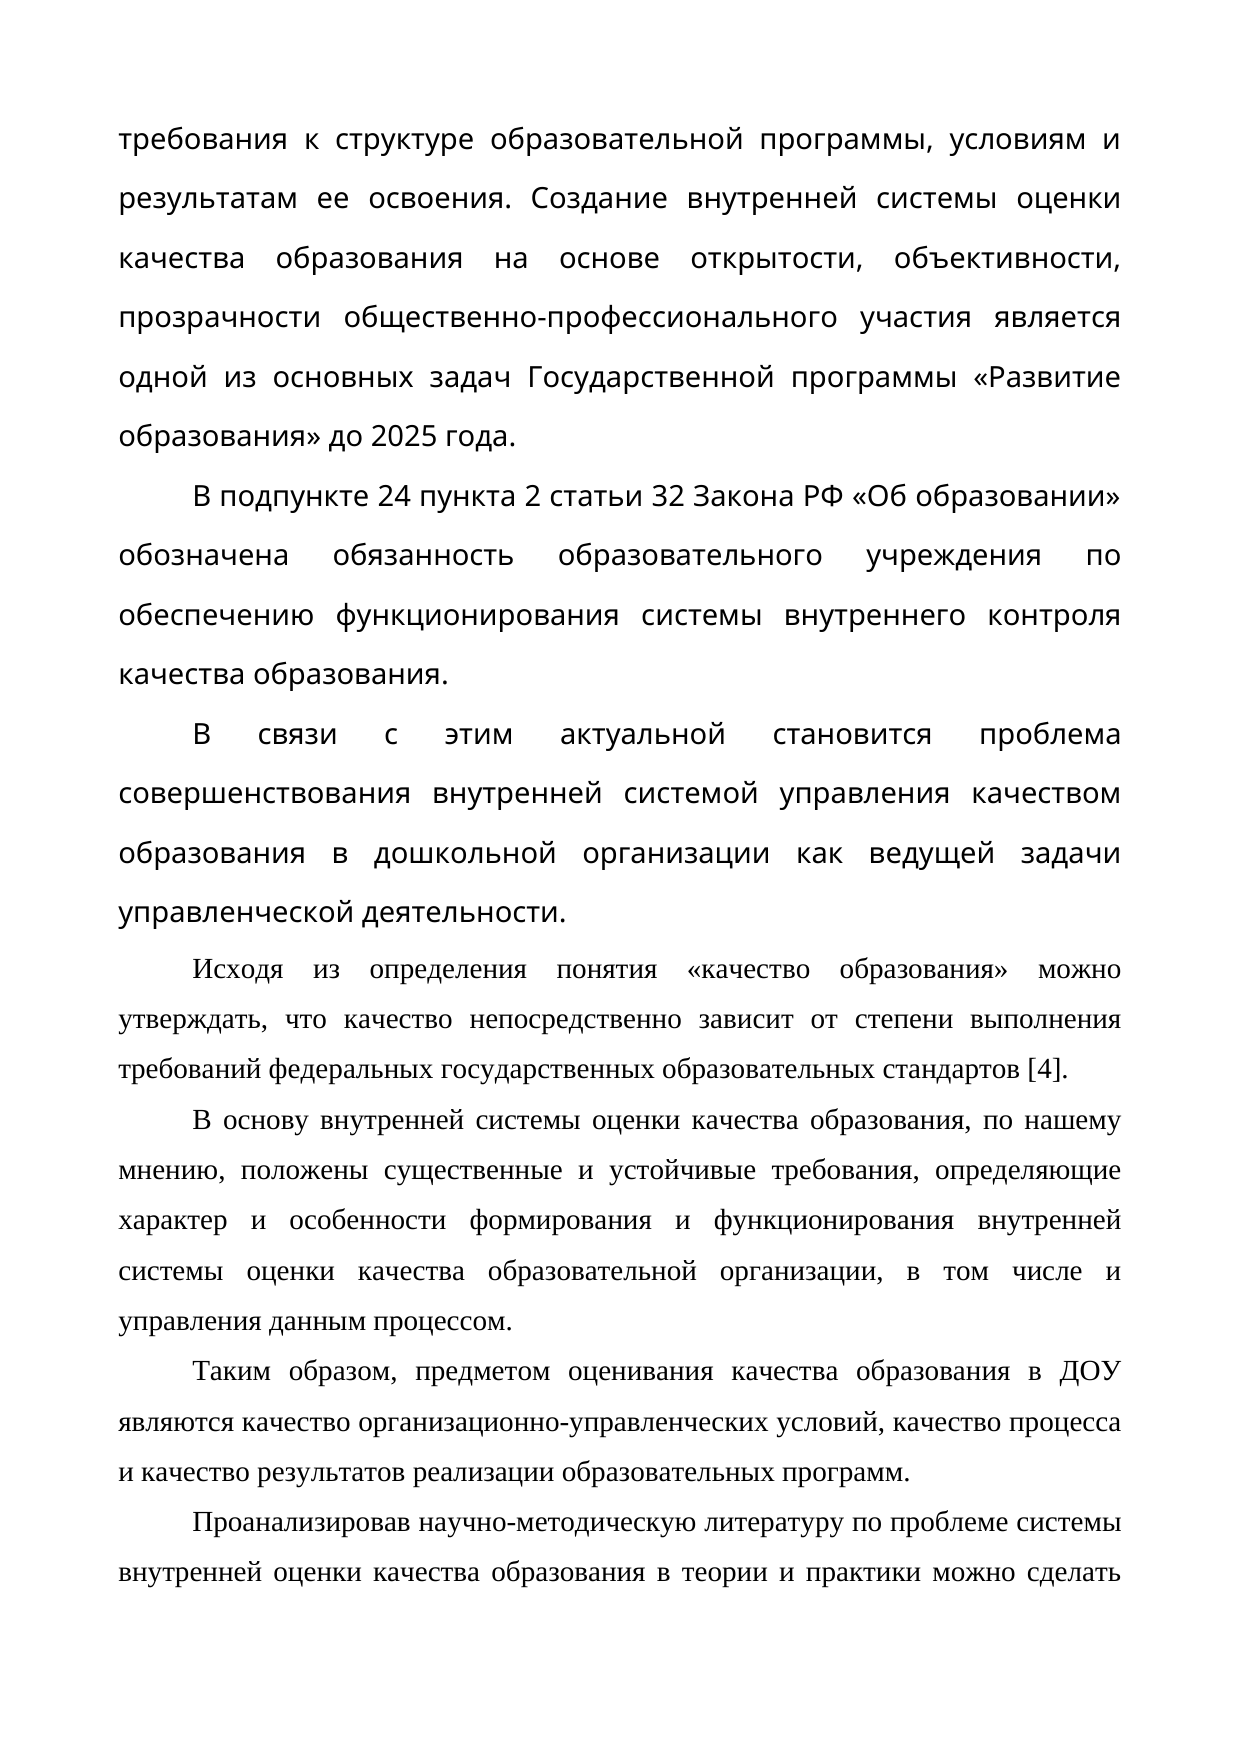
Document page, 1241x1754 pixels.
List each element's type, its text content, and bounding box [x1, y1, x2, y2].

text В основу внутренней системы оценки качества образования, по нашему мнению, положены существенные и устойчивые требования, определяющие характер и особенности формирования и функционирования внутренней системы оценки качества образовательной организации, в том числе и управления данным процессом. [118, 1102, 1122, 1337]
text Исходя из определения понятия «качество образования» можно утверждать, что качество непосредственно зависит от степени выполнения требований федеральных государственных образовательных стандартов [4]. [118, 951, 1122, 1085]
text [118, 118, 1122, 455]
text Таким образом, предметом оценивания качества образования в ДОУ являются качество организационно-управленческих условий, качество процесса и качество результатов реализации образовательных программ. [118, 1353, 1122, 1487]
text В подпункте 24 пункта 2 статьи 32 Закона РФ «Об образовании» обозначена обязанность образовательного учреждения по обеспечению функционирования системы внутреннего контроля качества образования. [118, 475, 1122, 693]
text В связи с этим актуальной становится проблема совершенствования внутренней системой управления качеством образования в дошкольной организации как ведущей задачи управленческой деятельности. [118, 713, 1122, 931]
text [118, 1504, 1122, 1588]
